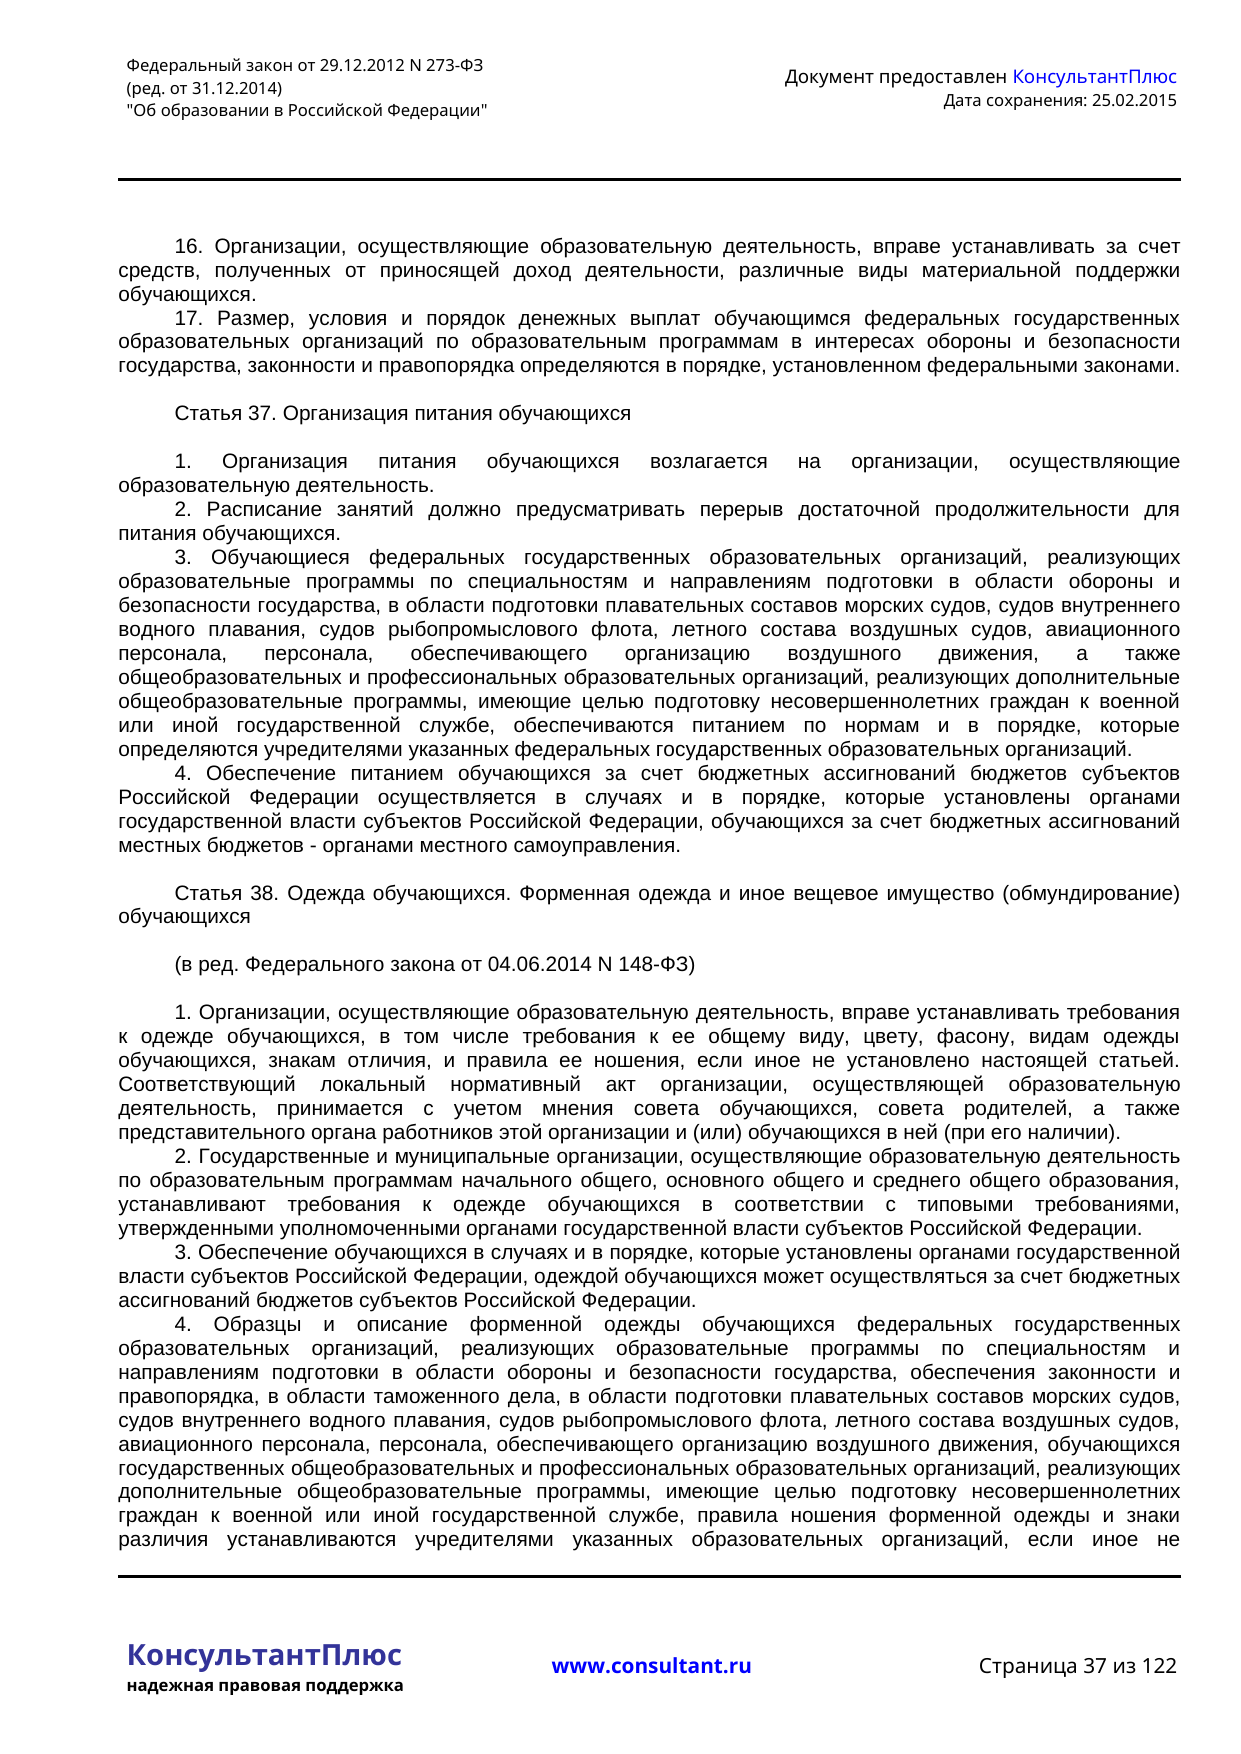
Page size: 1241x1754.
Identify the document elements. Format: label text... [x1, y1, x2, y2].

text 1. Организации, осуществляющие образовательную деятельность, вправе устанавливать требования к одежде обучающихся, в том числе требования к ее общему виду, цвету, фасону, видам одежды обучающихся, знакам отличия, и правила ее ношения, если иное не установлено настоящей статьей. Соответствующий локальный нормативный акт организации, осуществляющей образовательную деятельность, принимается с учетом мнения совета обучающихся, совета родителей, а также представительного органа работников этой организации и (или) обучающихся в ней (при его наличии). [118, 1000, 1181, 1144]
text (в ред. Федерального закона от 04.06.2014 N 148-ФЗ) [118, 952, 1181, 976]
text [118, 1312, 1181, 1551]
text 2. Государственные и муниципальные организации, осуществляющие образовательную деятельность по образовательным программам начального общего, основного общего и среднего общего образования, устанавливают требования к одежде обучающихся в соответствии с типовыми требованиями, утвержденными уполномоченными органами государственной власти субъектов Российской Федерации. [118, 1144, 1181, 1240]
text 3. Обеспечение обучающихся в случаях и в порядке, которые установлены органами государственной власти субъектов Российской Федерации, одеждой обучающихся может осуществляться за счет бюджетных ассигнований бюджетов субъектов Российской Федерации. [118, 1240, 1181, 1312]
text Статья 38. Одежда обучающихся. Форменная одежда и иное вещевое имущество (обмундирование) обучающихся [118, 880, 1181, 928]
text Статья 37. Организация питания обучающихся [118, 401, 1181, 425]
text 16. Организации, осуществляющие образовательную деятельность, вправе устанавливать за счет средств, полученных от приносящей доход деятельности, различные виды материальной поддержки обучающихся. [118, 233, 1181, 305]
text 2. Расписание занятий должно предусматривать перерыв достаточной продолжительности для питания обучающихся. [118, 497, 1181, 545]
text 3. Обучающиеся федеральных государственных образовательных организаций, реализующих образовательные программы по специальностям и направлениям подготовки в области обороны и безопасности государства, в области подготовки плавательных составов морских судов, судов внутреннего водного плавания, судов рыбопромыслового флота, летного состава воздушных судов, авиационного персонала, персонала, обеспечивающего организацию воздушного движения, а также общеобразовательных и профессиональных образовательных организаций, реализующих дополнительные общеобразовательные программы, имеющие целью подготовку несовершеннолетних граждан к военной или иной государственной службе, обеспечиваются питанием по нормам и в порядке, которые определяются учредителями указанных федеральных государственных образовательных организаций. [118, 545, 1181, 761]
text 17. Размер, условия и порядок денежных выплат обучающимся федеральных государственных образовательных организаций по образовательным программам в интересах обороны и безопасности государства, законности и правопорядка определяются в порядке, установленном федеральными законами. [118, 305, 1181, 377]
text 4. Обеспечение питанием обучающихся за счет бюджетных ассигнований бюджетов субъектов Российской Федерации осуществляется в случаях и в порядке, которые установлены органами государственной власти субъектов Российской Федерации, обучающихся за счет бюджетных ассигнований местных бюджетов - органами местного самоуправления. [118, 761, 1181, 856]
text 1. Организация питания обучающихся возлагается на организации, осуществляющие образовательную деятельность. [118, 449, 1181, 497]
